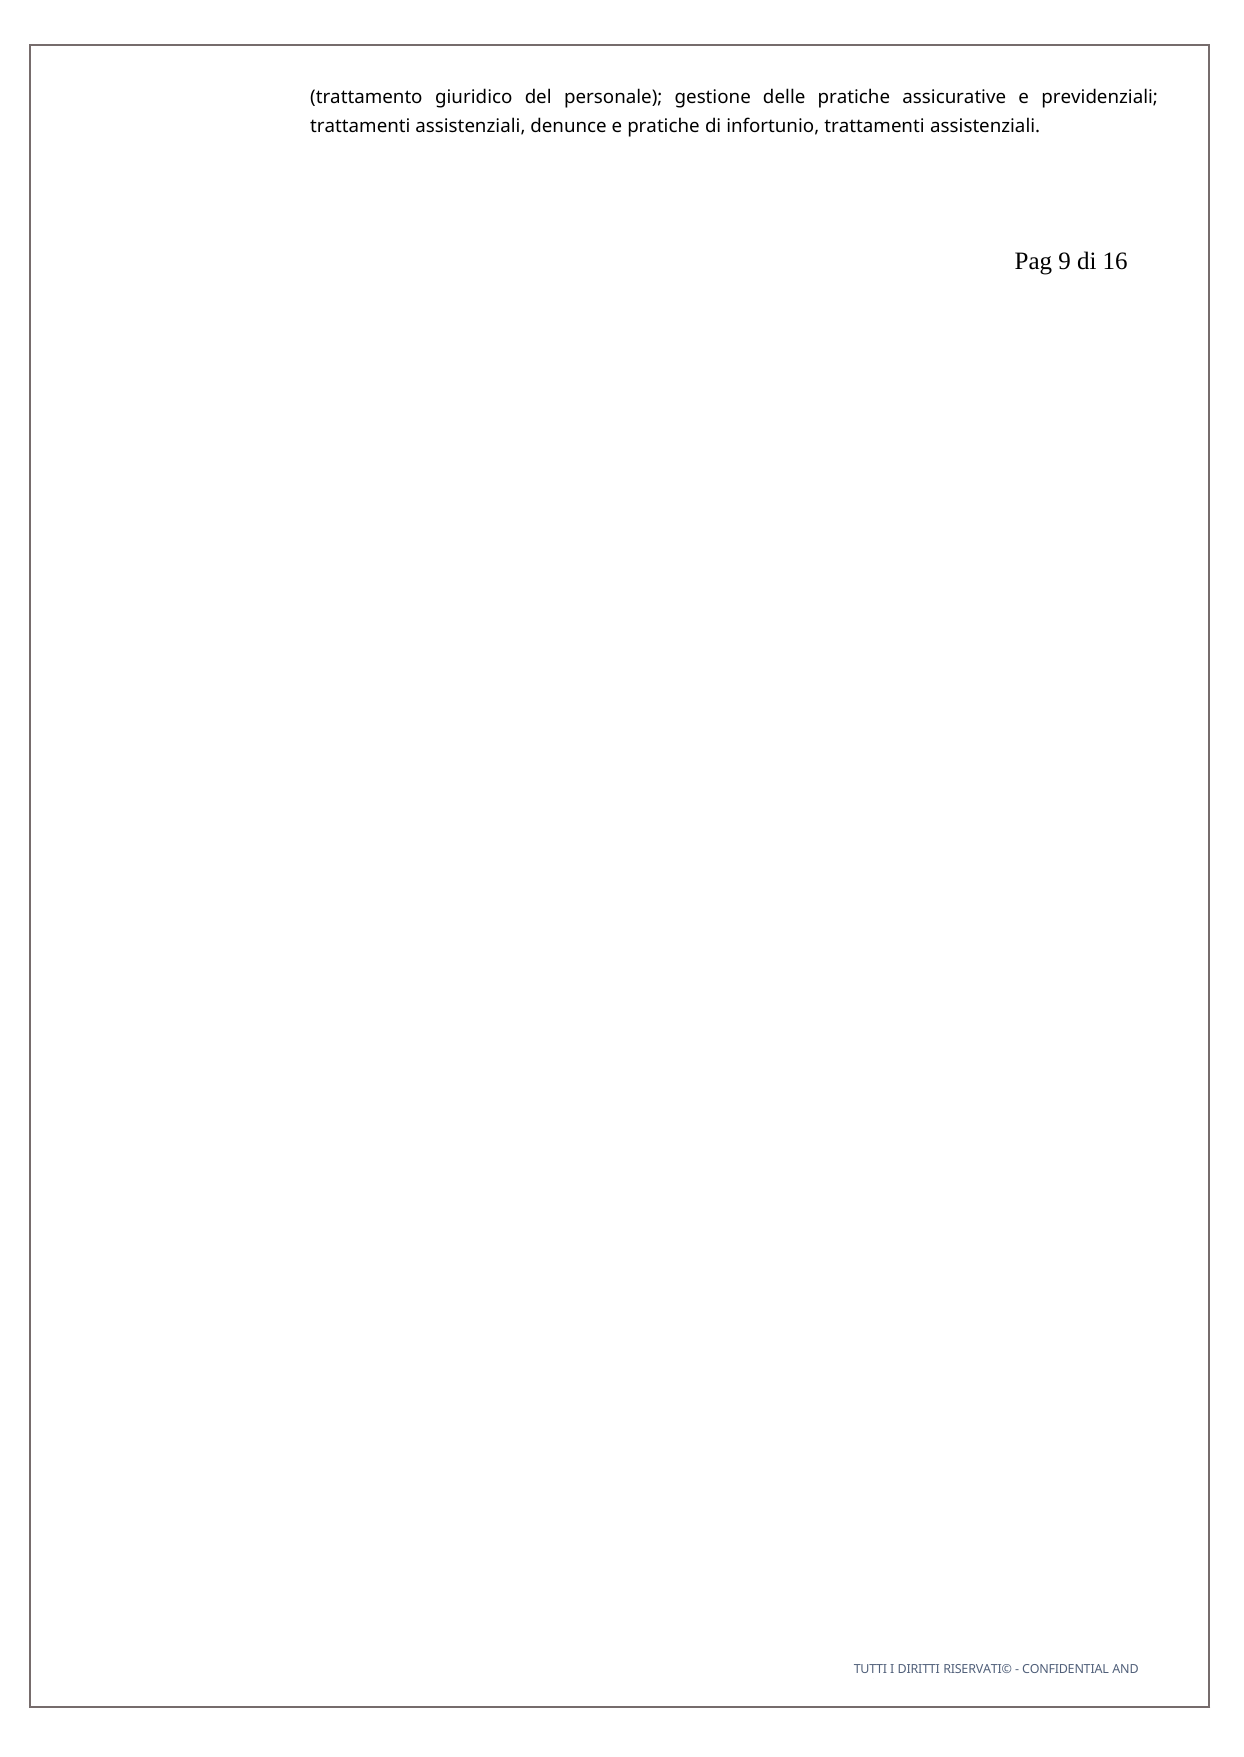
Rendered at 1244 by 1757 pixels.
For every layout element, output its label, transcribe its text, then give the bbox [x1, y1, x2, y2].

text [310, 83, 1158, 138]
text Pag 9 di 16 [98, 246, 1127, 274]
